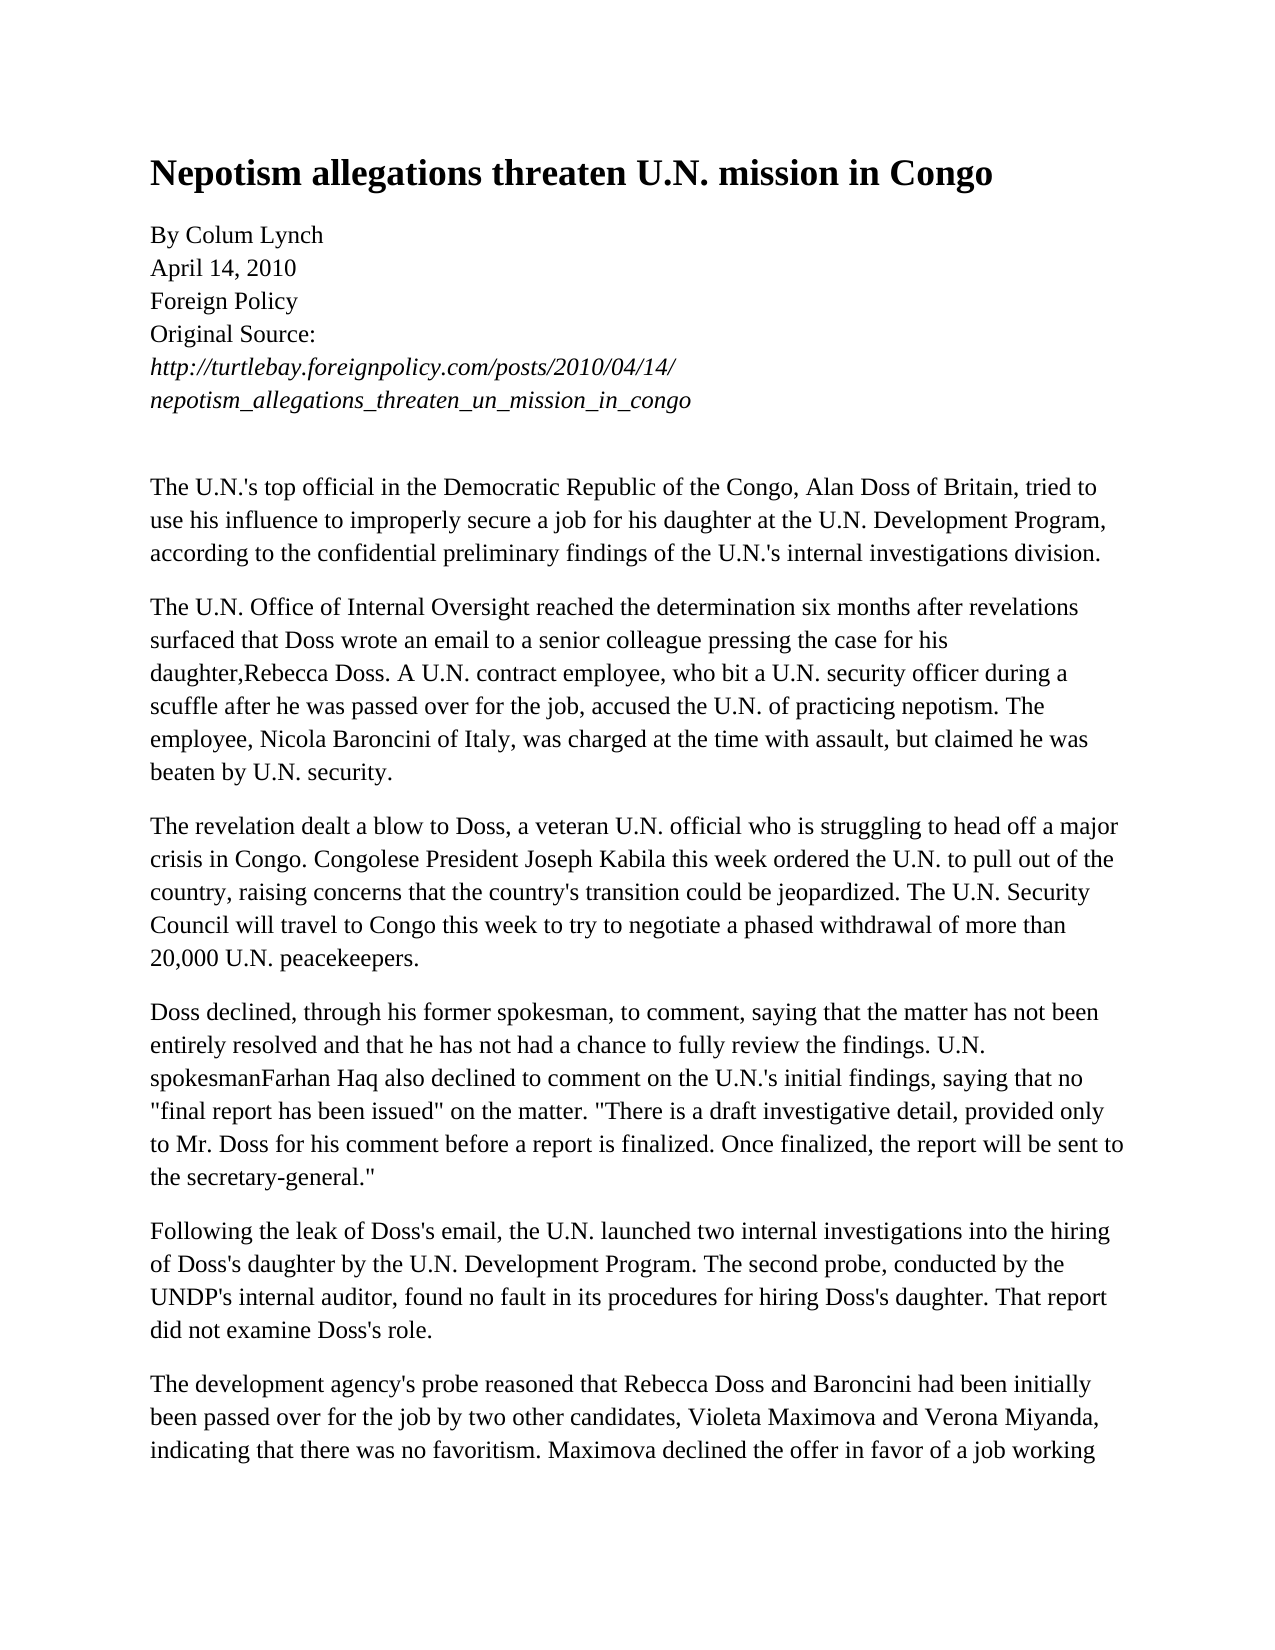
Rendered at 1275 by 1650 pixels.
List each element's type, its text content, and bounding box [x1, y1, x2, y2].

text http://turtlebay.foreignpolicy.com/posts/2010/04/14/nepotism_allegations_threaten_un_mission_in_congo [150, 352, 1125, 414]
text Original Source: [150, 319, 1125, 348]
text The U.N.'s top official in the Democratic Republic of the Congo, Alan Doss of Britain, tried to use his influence to improperly secure a job for his daughter at the U.N. Development Program, according to the confidential preliminary findings of the U.N.'s internal investigations division. [150, 472, 1125, 567]
text Following the leak of Doss's email, the U.N. launched two internal investigations into the hiring of Doss's daughter by the U.N. Development Program. The second probe, conducted by the UNDP's internal auditor, found no fault in its procedures for hiring Doss's daughter. That report did not examine Doss's role. [150, 1216, 1125, 1344]
text The revelation dealt a blow to Doss, a veteran U.N. official who is struggling to head off a major crisis in Congo. Congolese President Joseph Kabila this week ordered the U.N. to pull out of the country, raising concerns that the country's transition could be jeopardized. The U.N. Security Council will travel to Congo this week to try to negotiate a phased withdrawal of more than 20,000 U.N. peacekeepers. [150, 811, 1125, 972]
text April 14, 2010 [150, 253, 1125, 282]
text By Colum Lynch [150, 220, 1125, 249]
text Foreign Policy [150, 286, 1125, 315]
text The U.N. Office of Internal Oversight reached the determination six months after revelations surfaced that Doss wrote an email to a senior colleague pressing the case for his daughter,Rebecca Doss. A U.N. contract employee, who bit a U.N. security officer during a scuffle after he was passed over for the job, accused the U.N. of practicing nepotism. The employee, Nicola Baroncini of Italy, was charged at the time with assault, but claimed he was beaten by U.N. security. [150, 592, 1125, 786]
text Nepotism allegations threaten U.N. mission in Congo [150, 150, 1125, 193]
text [150, 1369, 1125, 1464]
text Doss declined, through his former spokesman, to comment, saying that the matter has not been entirely resolved and that he has not had a chance to fully review the findings. U.N. spokesmanFarhan Haq also declined to comment on the U.N.'s initial findings, saying that no "final report has been issued" on the matter. "There is a draft investigative detail, provided only to Mr. Doss for his comment before a report is finalized. Once finalized, the report will be sent to the secretary-general." [150, 997, 1125, 1191]
